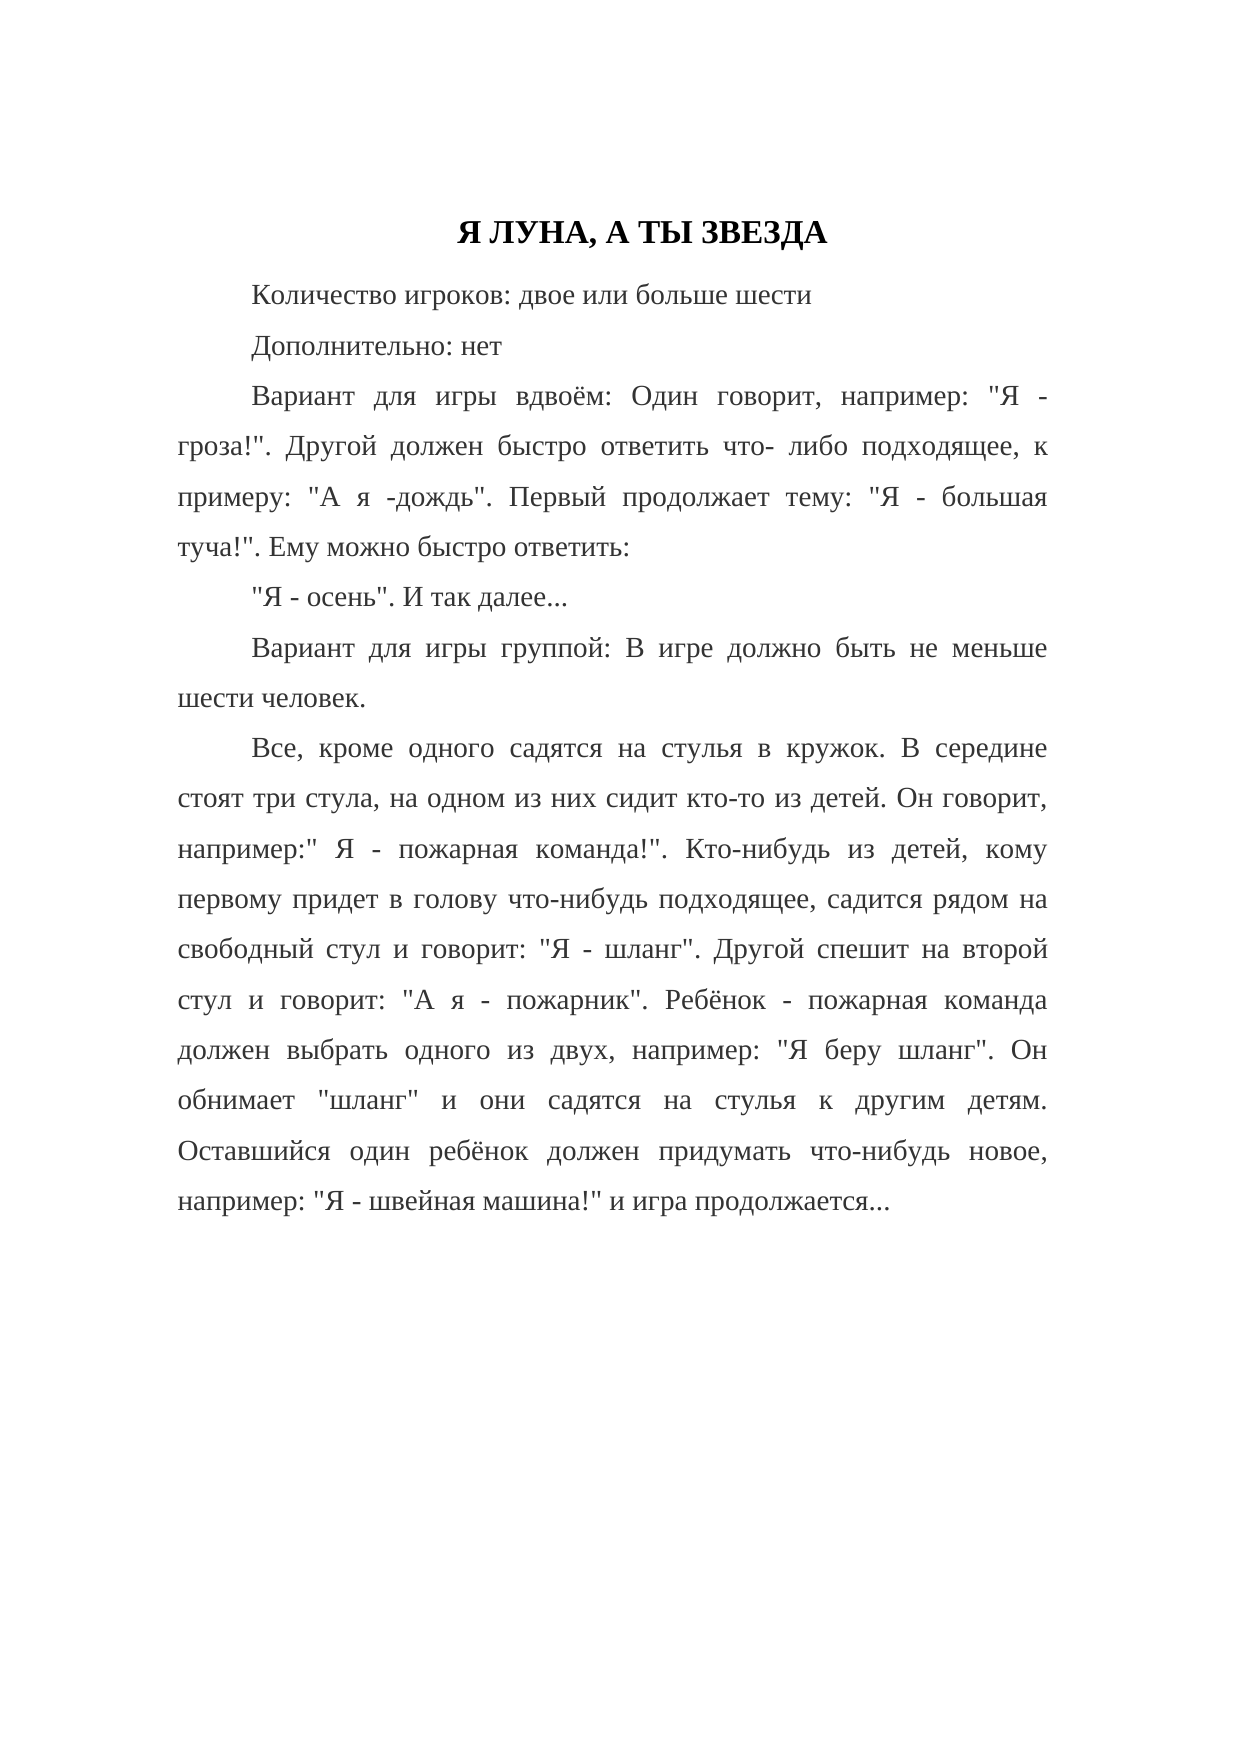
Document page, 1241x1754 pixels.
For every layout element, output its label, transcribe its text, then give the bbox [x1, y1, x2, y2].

text "Я - осень". И так далее... [177, 579, 1048, 613]
text Я ЛУНА, А ТЫ ЗВЕЗДА [177, 213, 1107, 251]
text Вариант для игры группой: В игре должно быть не меньше шести человек. [177, 630, 1048, 713]
text Все, кроме одного садятся на стулья в кружок. В середине стоят три стула, на одном из них сидит кто-то из детей. Он говорит, например:" Я - пожарная команда!". Кто-нибудь из детей, кому первому придет в голову что-нибудь подходящее, садится рядом на свободный стул и говорит: "Я - шланг". Другой спешит на второй стул и говорит: "А я - пожарник". Ребёнок - пожарная команда должен выбрать одного из двух, например: "Я беру шланг". Он обнимает "шланг" и они садятся на стулья к другим детям. Оставшийся один ребёнок должен придумать что-нибудь новое, например: "Я - швейная машина!" и игра продолжается... [177, 730, 1048, 1217]
text Вариант для игры вдвоём: Один говорит, например: "Я - гроза!". Другой должен быстро ответить что- либо подходящее, к примеру: "А я -дождь". Первый продолжает тему: "Я - большая туча!". Ему можно быстро ответить: [177, 378, 1048, 563]
text Дополнительно: нет [177, 328, 1048, 361]
text Количество игроков: двое или больше шести [177, 277, 1048, 311]
